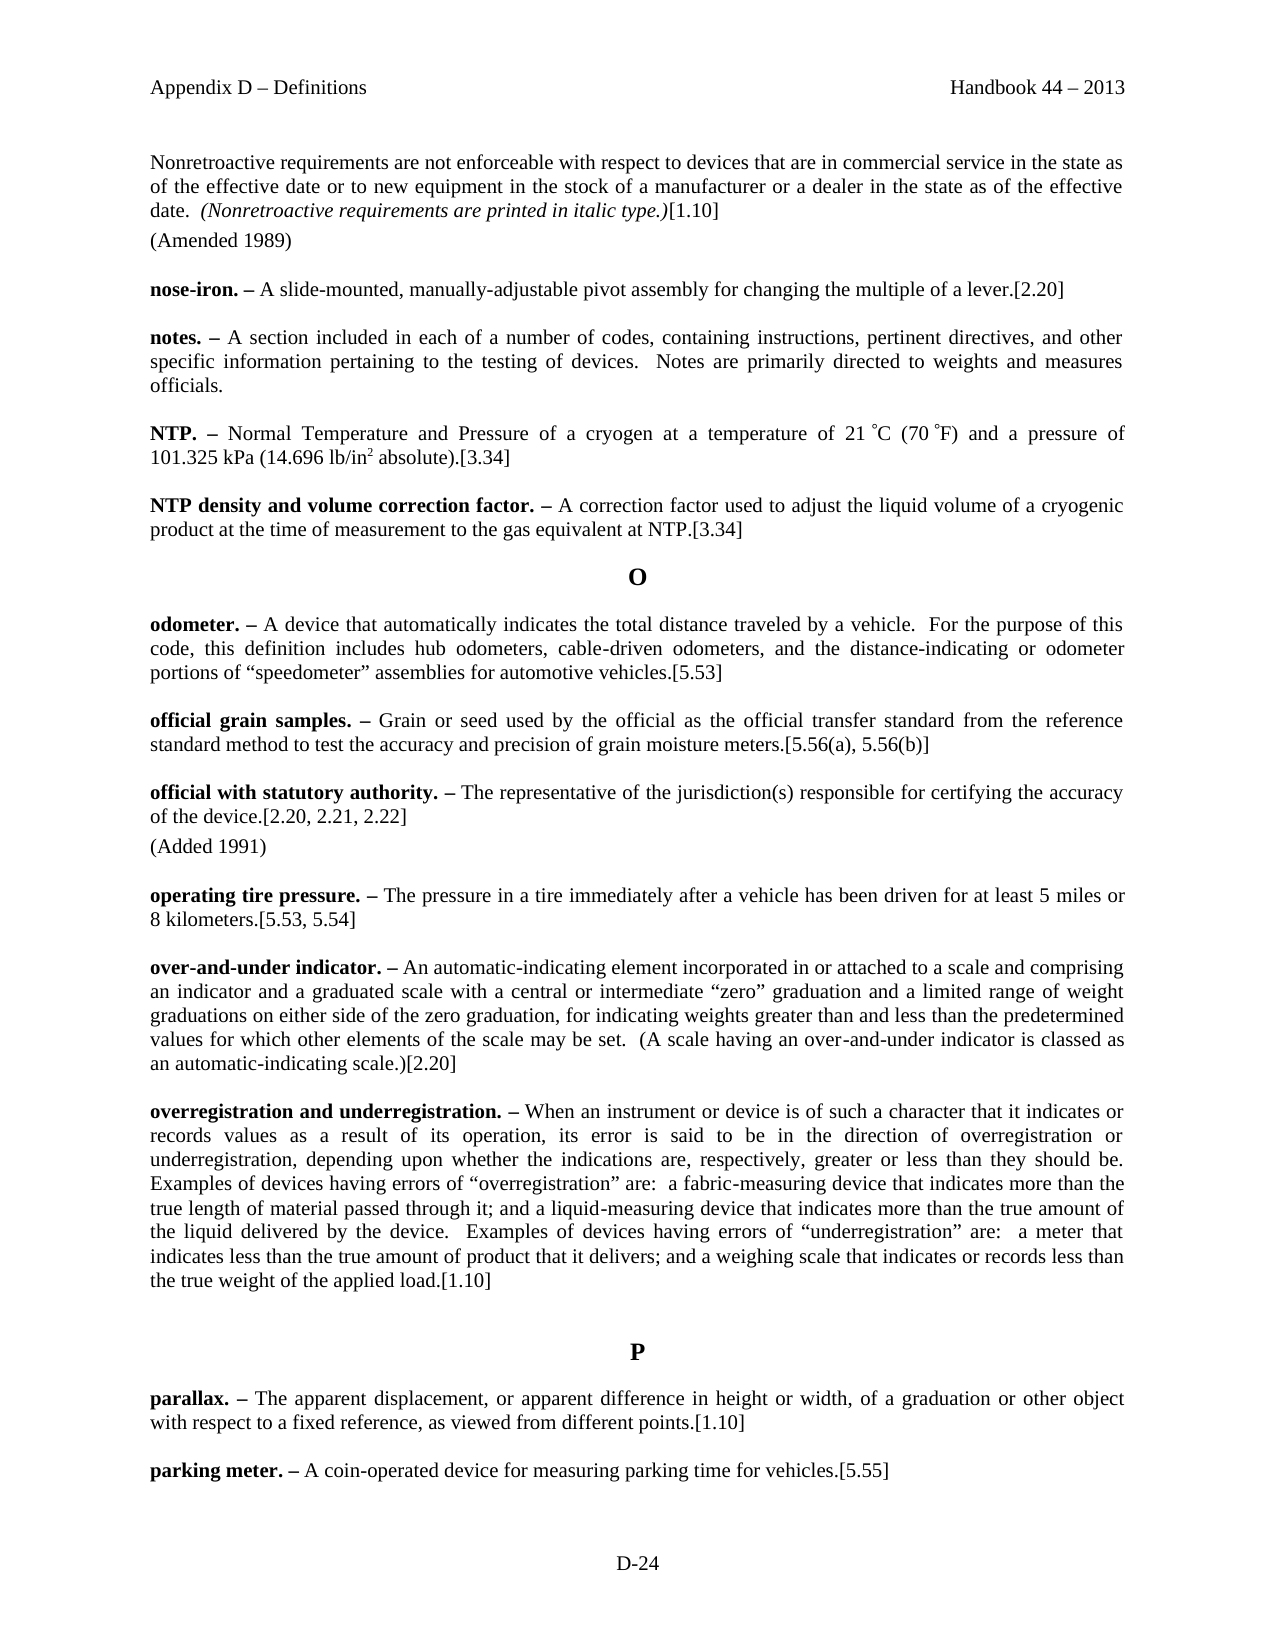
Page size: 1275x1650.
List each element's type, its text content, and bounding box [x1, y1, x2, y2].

text NTP density and volume correction factor. – A correction factor used to adjust the liquid volume of a cryogenic product at the time of measurement to the gas equivalent at NTP.[3.34] [150, 493, 1125, 541]
text (Added 1991) [150, 834, 1125, 858]
subtitle O [150, 562, 1125, 591]
text Nonretroactive requirements are not enforceable with respect to devices that are in commercial service in the state as of the effective date or to new equipment in the stock of a manufacturer or a dealer in the state as of the effective date. (Nonretroactive requirements are printed in italic type.)[1.10] [150, 150, 1125, 222]
text nose-iron. – A slide-mounted, manually-adjustable pivot assembly for changing the multiple of a lever.[2.20] [150, 277, 1125, 301]
text over-and-under indicator. – An automatic-indicating element incorporated in or attached to a scale and comprising an indicator and a graduated scale with a central or intermediate “zero” graduation and a limited range of weight graduations on either side of the zero graduation, for indicating weights greater than and less than the predetermined values for which other elements of the scale may be set. (A scale having an over-and-under indicator is classed as an automatic-indicating scale.)[2.20] [150, 955, 1125, 1075]
text (Amended 1989) [150, 228, 1125, 252]
subtitle P [150, 1337, 1125, 1365]
text notes. – A section included in each of a number of codes, containing instructions, pertinent directives, and other specific information pertaining to the testing of devices. Notes are primarily directed to weights and measures officials. [150, 325, 1125, 397]
text official with statutory authority. – The representative of the jurisdiction(s) responsible for certifying the accuracy of the device.[2.20, 2.21, 2.22] [150, 780, 1125, 828]
text odometer. – A device that automatically indicates the total distance traveled by a vehicle. For the purpose of this code, this definition includes hub odometers, cable-driven odometers, and the distance-indicating or odometer portions of “speedometer” assemblies for automotive vehicles.[5.53] [150, 612, 1125, 684]
text parallax. – The apparent displacement, or apparent difference in height or width, of a graduation or other object with respect to a fixed reference, as viewed from different points.[1.10] [150, 1386, 1125, 1434]
text parking meter. – A coin-operated device for measuring parking time for vehicles.[5.55] [150, 1458, 1125, 1482]
text official grain samples. – Grain or seed used by the official as the official transfer standard from the reference standard method to test the accuracy and precision of grain moisture meters.[5.56(a), 5.56(b)] [150, 708, 1125, 756]
text NTP. – Normal Temperature and Pressure of a cryogen at a temperature of 21 C (70 F) and a pressure of 101.325 kPa (14.696 lb/in2 absolute).[3.34] [150, 421, 1125, 469]
text operating tire pressure. – The pressure in a tire immediately after a vehicle has been driven for at least 5 miles or 8 kilometers.[5.53, 5.54] [150, 883, 1125, 931]
text overregistration and underregistration. – When an instrument or device is of such a character that it indicates or records values as a result of its operation, its error is said to be in the direction of overregistration or underregistration, depending upon whether the indications are, respectively, greater or less than they should be. Examples of devices having errors of “overregistration” are: a fabric-measuring device that indicates more than the true length of material passed through it; and a liquid-measuring device that indicates more than the true amount of the liquid delivered by the device. Examples of devices having errors of “underregistration” are: a meter that indicates less than the true amount of product that it delivers; and a weighing scale that indicates or records less than the true weight of the applied load.[1.10] [150, 1099, 1125, 1292]
